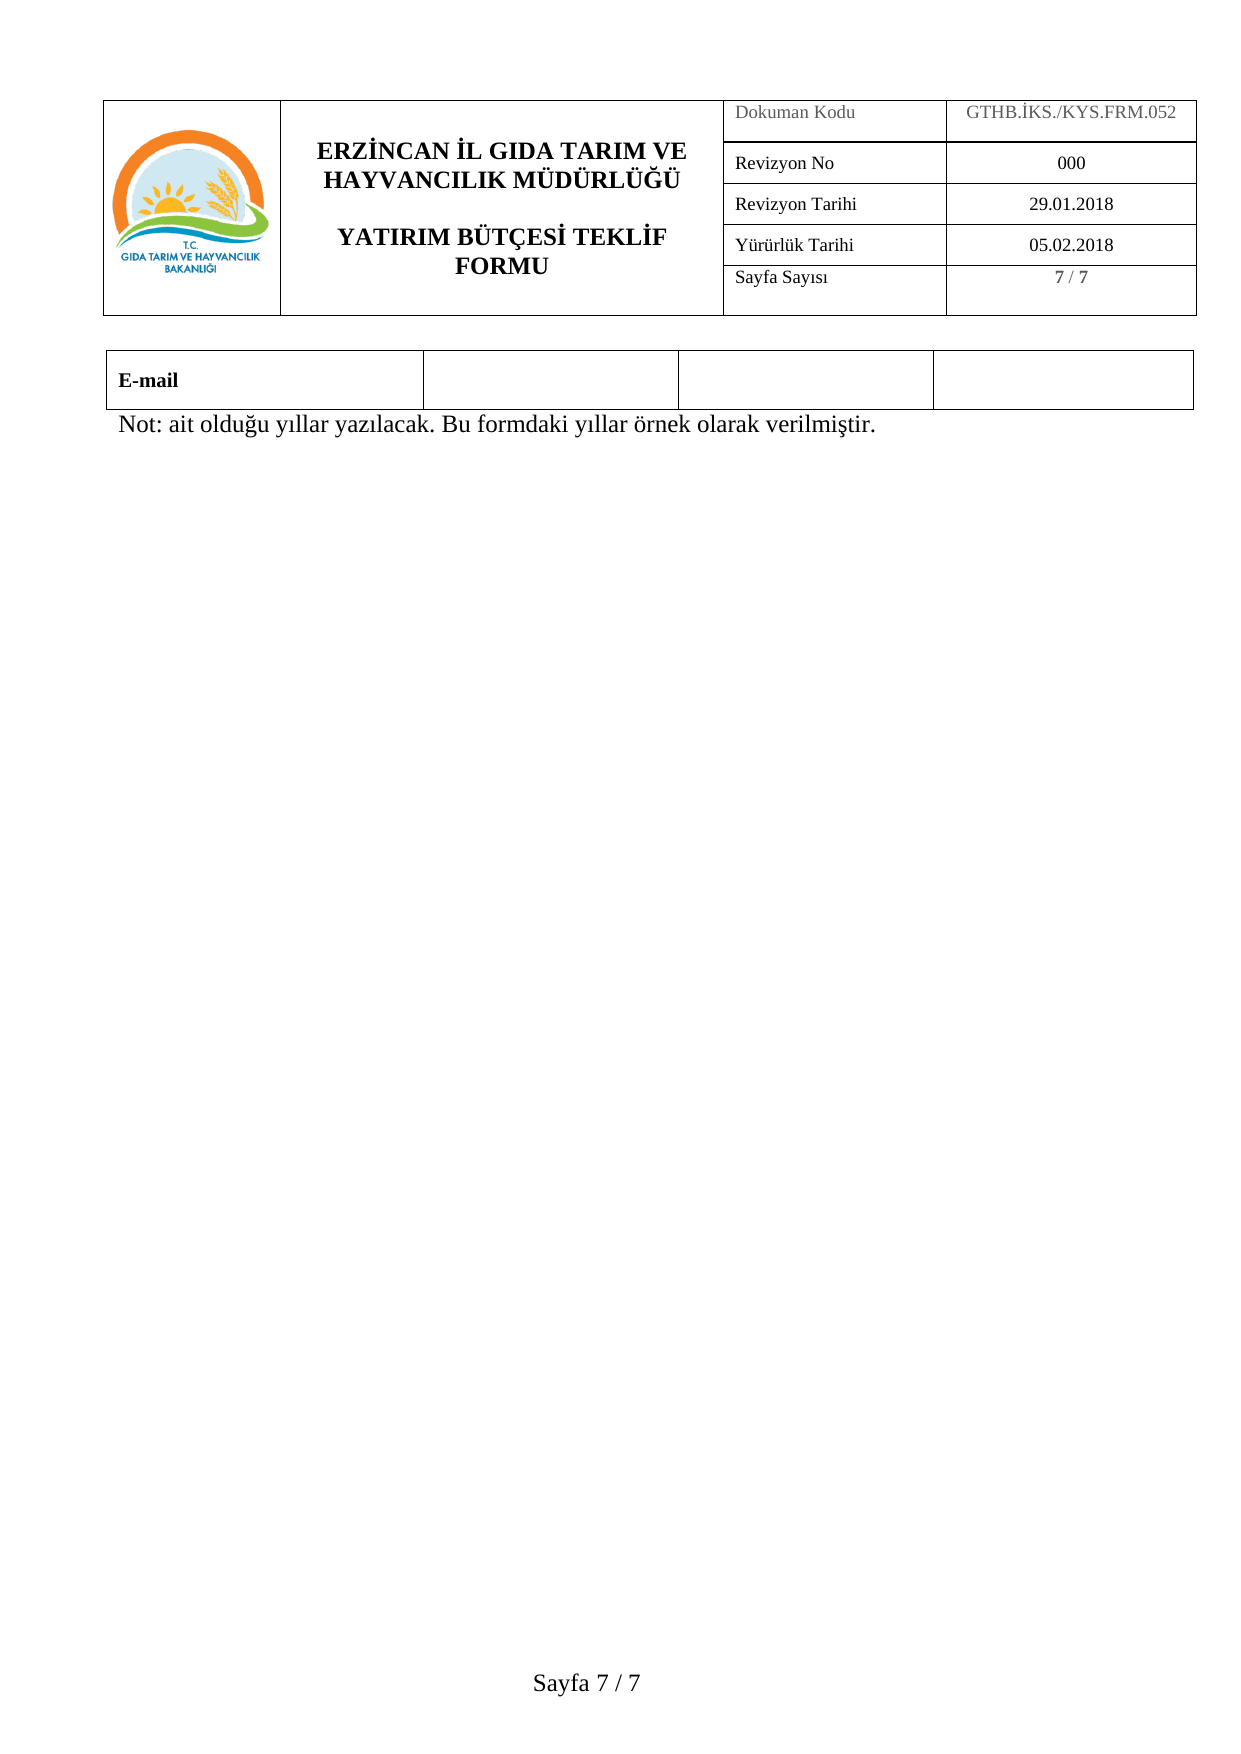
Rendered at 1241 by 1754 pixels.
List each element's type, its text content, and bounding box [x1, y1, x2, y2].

text Not: ait olduğu yıllar yazılacak. Bu formdaki yıllar örnek olarak verilmiştir. [118, 410, 1092, 438]
table_cell [679, 351, 933, 408]
table_cell [934, 351, 1193, 408]
table_cell E-mail [107, 351, 423, 408]
picture [103, 113, 279, 290]
table_cell [424, 351, 678, 408]
